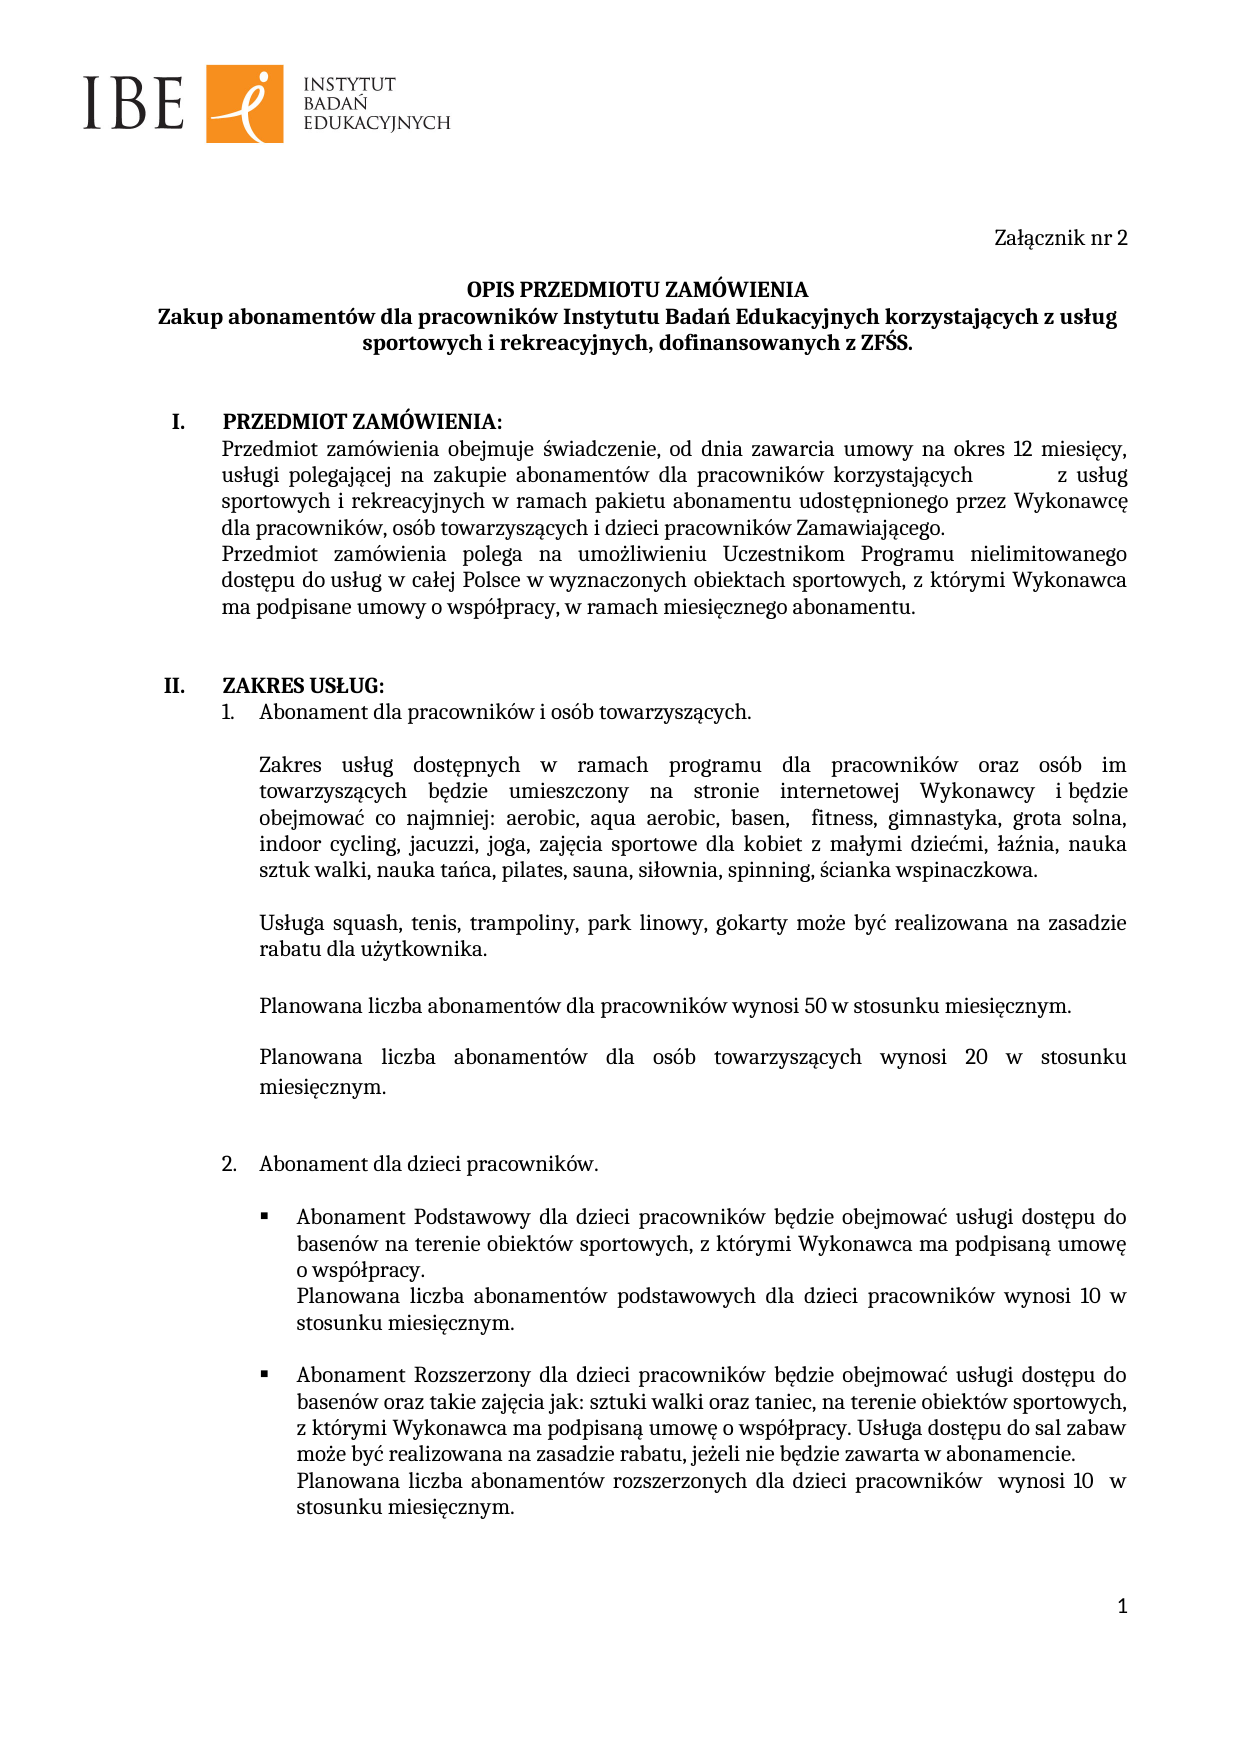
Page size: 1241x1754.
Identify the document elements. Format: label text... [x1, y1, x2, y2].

list PRZEDMIOT ZAMÓWIENIA: [185, 409, 1128, 435]
text Przedmiot zamówienia polega na umożliwieniu Uczestnikom Programu nielimitowanego dostępu do usług w całej Polsce w wyznaczonych obiektach sportowych, z którymi Wykonawca ma podpisane umowy o współpracy, w ramach miesięcznego abonamentu. [221, 541, 1128, 620]
text Załącznik nr 2 [148, 224, 1128, 251]
text Planowana liczba abonamentów dla pracowników wynosi 50 w stosunku miesięcznym. [259, 993, 1128, 1019]
list Abonament Rozszerzony dla dzieci pracowników będzie obejmować usługi dostępu do basenów oraz takie zajęcia jak: sztuki walki oraz taniec, na terenie obiektów sportowych, z którymi Wykonawca ma podpisaną umowę o współpracy. Usługa dostępu do sal zabaw może być realizowana na zasadzie rabatu, jeżeli nie będzie zawarta w abonamencie. [259, 1362, 1128, 1467]
text Usługa squash, tenis, trampoliny, park linowy, gokarty może być realizowana na zasadzie rabatu dla użytkownika. [259, 910, 1128, 962]
list Abonament Podstawowy dla dzieci pracowników będzie obejmować usługi dostępu do basenów na terenie obiektów sportowych, z którymi Wykonawca ma podpisaną umowę o współpracy. [259, 1204, 1128, 1283]
text Planowana liczba abonamentów rozszerzonych dla dzieci pracowników wynosi 10 w stosunku miesięcznym. [296, 1467, 1128, 1520]
text Planowana liczba abonamentów podstawowych dla dzieci pracowników wynosi 10 w stosunku miesięcznym. [296, 1283, 1128, 1336]
text Planowana liczba abonamentów dla osób towarzyszących wynosi 20 w stosunku miesięcznym. [259, 1044, 1128, 1100]
text Przedmiot zamówienia obejmuje świadczenie, od dnia zawarcia umowy na okres 12 miesięcy, usługi polegającej na zakupie abonamentów dla pracowników korzystających z usług sportowych i rekreacyjnych w ramach pakietu abonamentu udostępnionego przez Wykonawcę dla pracowników, osób towarzyszących i dzieci pracowników Zamawiającego. [221, 435, 1128, 541]
text Zakres usług dostępnych w ramach programu dla pracowników oraz osób im towarzyszących będzie umieszczony na stronie internetowej Wykonawcy i będzie obejmować co najmniej: aerobic, aqua aerobic, basen, fitness, gimnastyka, grota solna, indoor cycling, jacuzzi, joga, zajęcia sportowe dla kobiet z małymi dziećmi, łaźnia, nauka sztuk walki, nauka tańca, pilates, sauna, siłownia, spinning, ścianka wspinaczkowa. [259, 752, 1128, 883]
list Abonament dla dzieci pracowników. [222, 1151, 1128, 1178]
list Abonament dla pracowników i osób towarzyszących. [222, 699, 1128, 725]
picture [0, 0, 1240, 238]
list ZAKRES USŁUG: [185, 672, 1128, 699]
text Zakup abonamentów dla pracowników Instytutu Badań Edukacyjnych korzystających z usług sportowych i rekreacyjnych, dofinansowanych z ZFŚS. [148, 303, 1128, 356]
text OPIS PRZEDMIOTU ZAMÓWIENIA [148, 277, 1128, 303]
